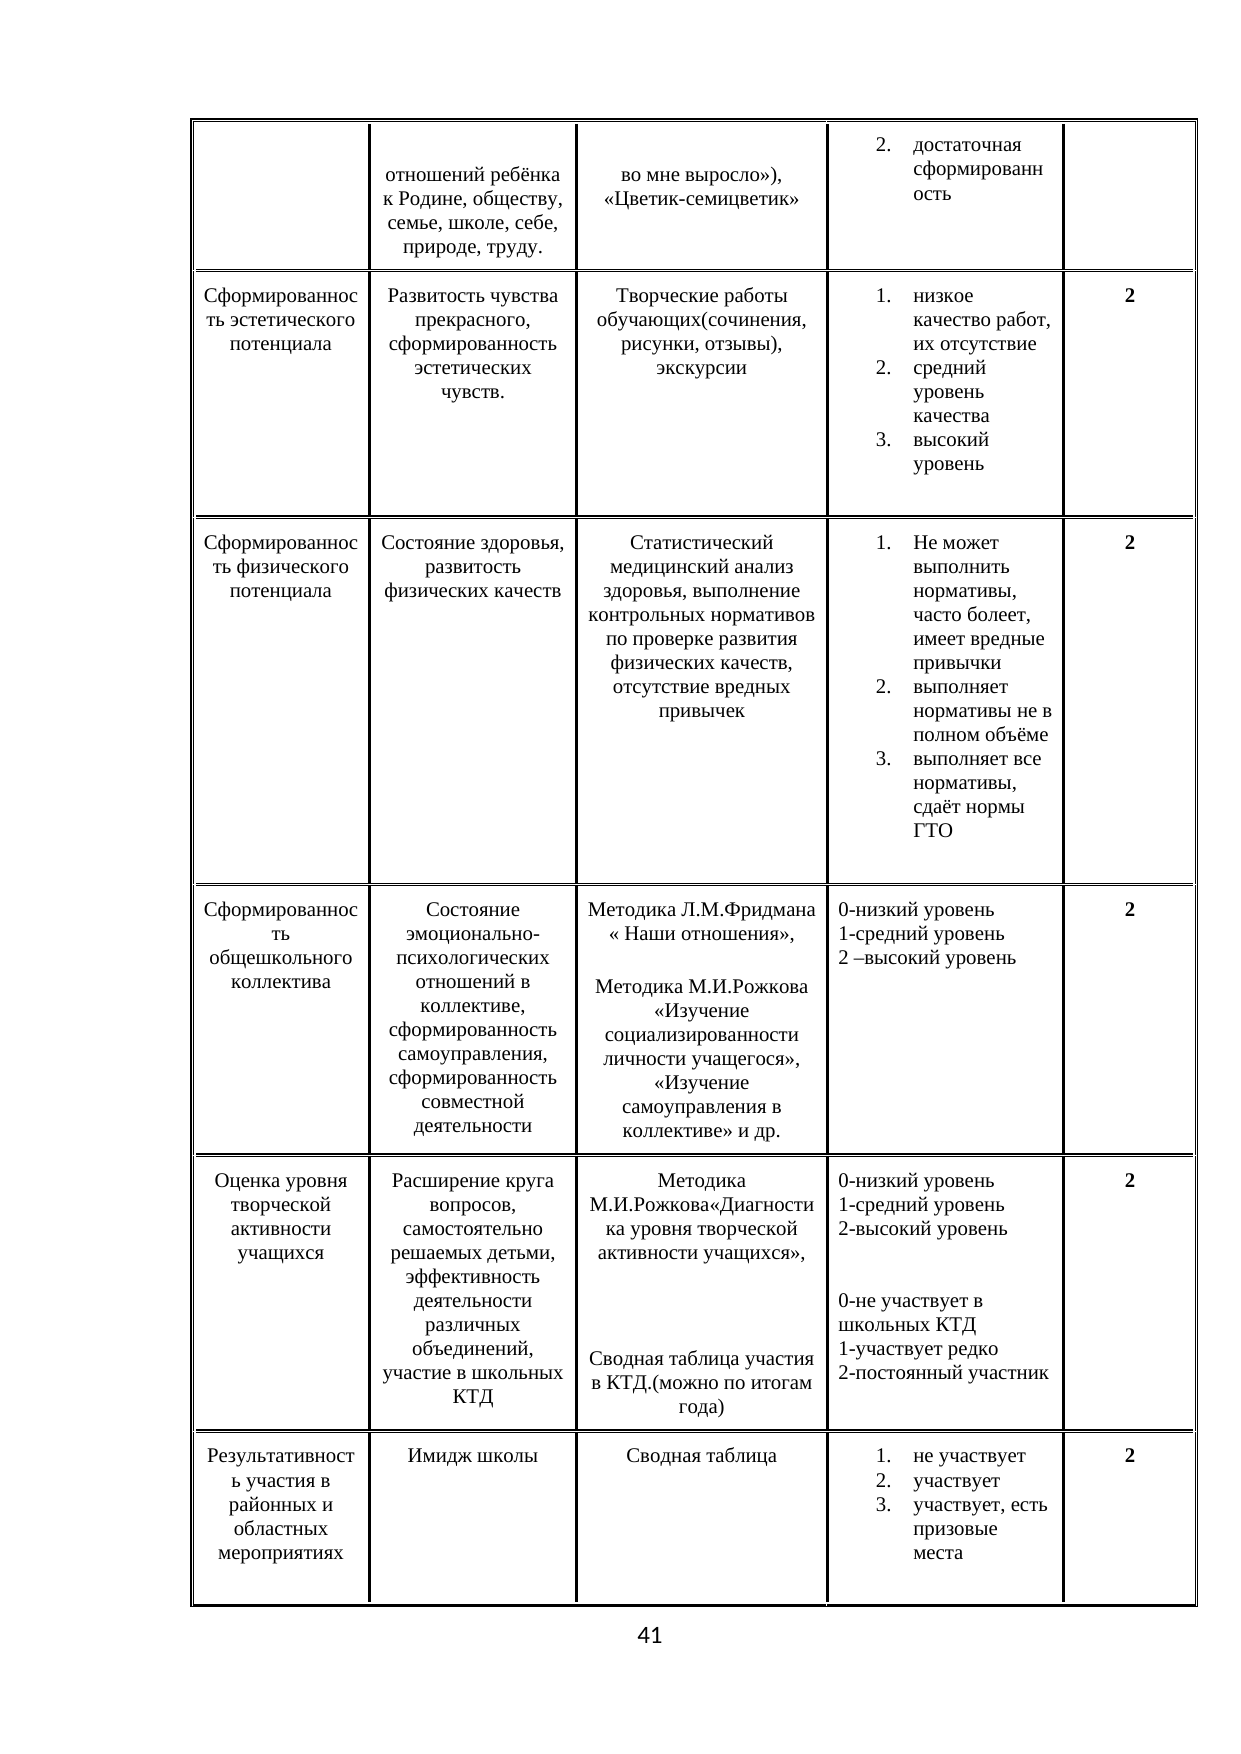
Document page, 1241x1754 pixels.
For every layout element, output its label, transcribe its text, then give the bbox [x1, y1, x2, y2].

table_cell 2 [1065, 1153, 1195, 1429]
table_cell Методика М.И.Рожкова«Диагностика уровня творческой активности учащихся», Сводная таблица участия в КТД.(можно по итогам года) [578, 1157, 826, 1429]
table_cell Развитость чувства прекрасного, сформированность эстетических чувств. [371, 272, 575, 515]
table_cell 0-низкий уровень 1-средний уровень 2 –высокий уровень [829, 886, 1062, 1153]
table_cell 2 [1065, 883, 1195, 1153]
table_cell Сформированность общешкольного коллектива [194, 883, 368, 1153]
table_cell 0-низкий уровень 1-средний уровень 2-высокий уровень 0-не участвует в школьных КТД 1-участвует редко 2-постоянный участник [829, 1157, 1062, 1429]
table_cell 2 [1063, 269, 1196, 515]
table_cell Сводная таблица [576, 1433, 827, 1604]
table_cell низкое качество работ, их отсутствие средний уровень качества высокий уровень [829, 272, 1062, 515]
table_cell Результативность участия в районных и областных мероприятиях [194, 1429, 369, 1604]
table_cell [369, 122, 576, 269]
table_cell Состояние эмоционально-психологических отношений в коллективе, сформированность самоуправления, сформированность совместной деятельности [371, 886, 575, 1153]
table_cell 2 [1065, 515, 1195, 882]
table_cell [194, 122, 369, 269]
table_cell Имидж школы [369, 1433, 576, 1604]
table_cell Статистический медицинский анализ здоровья, выполнение контрольных нормативов по проверке развития физических качеств, отсутствие вредных привычек [578, 519, 826, 882]
table_cell Расширение круга вопросов, самостоятельно решаемых детьми, эффективность деятельности различных объединений, участие в школьных КТД [371, 1157, 575, 1429]
table_cell Состояние здоровья, развитость физических качеств [371, 519, 575, 882]
table_cell 1 [1063, 122, 1195, 269]
table_cell 2 [1063, 1429, 1195, 1604]
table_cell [827, 122, 1063, 269]
table_cell Не может выполнить нормативы, часто болеет, имеет вредные привычки выполняет нормативы не в полном объёме выполняет все нормативы, сдаёт нормы ГТО [829, 519, 1062, 882]
table_cell Оценка уровня творческой активности учащихся [194, 1153, 368, 1429]
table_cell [576, 120, 827, 269]
table_cell Творческие работы обучающих(сочинения, рисунки, отзывы), экскурсии [578, 272, 826, 515]
table_cell не участвует участвует участвует, есть призовые места [827, 1433, 1063, 1604]
table_cell Методика Л.М.Фридмана « Наши отношения», Методика М.И.Рожкова «Изучение социализированности личности учащегося», «Изучение самоуправления в коллективе» и др. [578, 886, 826, 1153]
table_cell Сформированность физического потенциала [194, 515, 368, 882]
table_cell Сформированность эстетического потенциала [192, 269, 369, 515]
